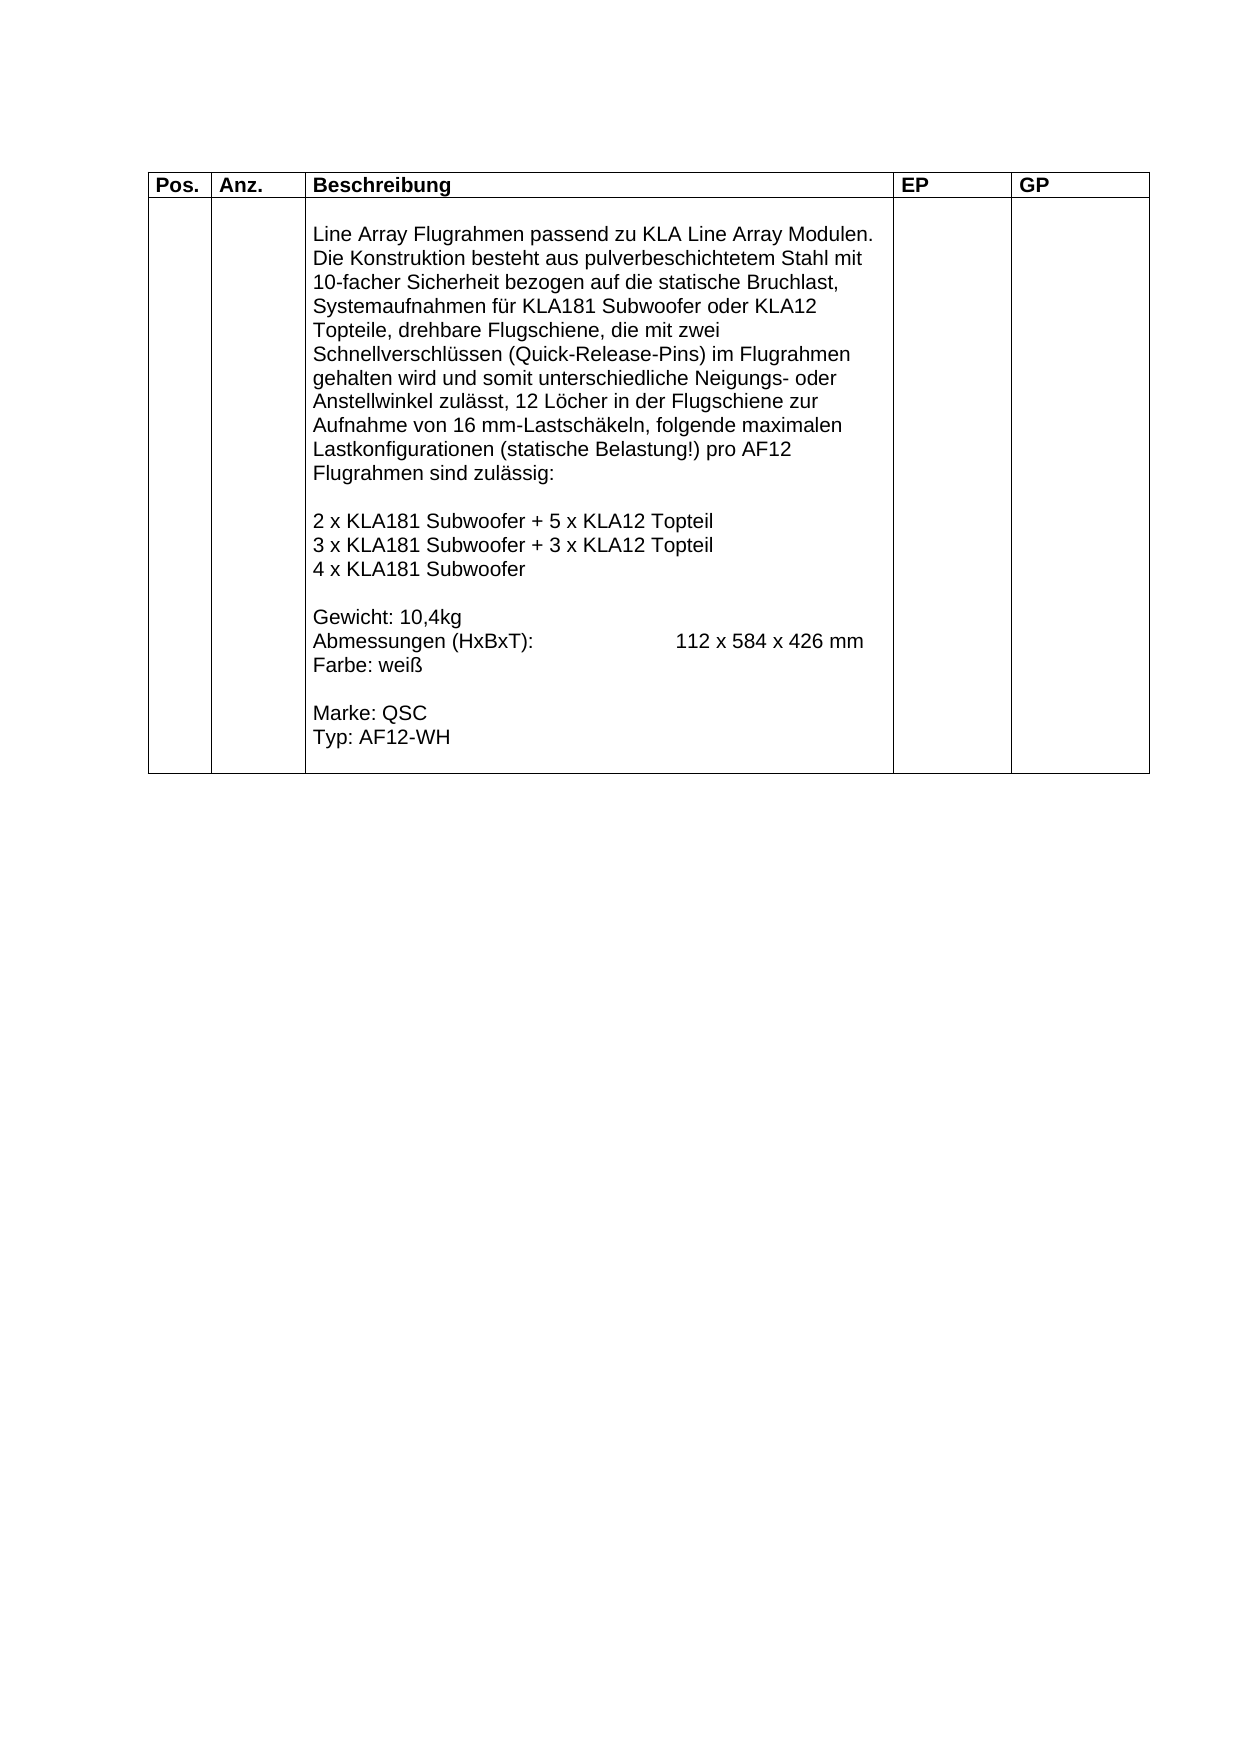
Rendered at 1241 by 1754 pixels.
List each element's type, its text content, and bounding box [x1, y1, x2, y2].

table_header Beschreibung [306, 173, 893, 197]
table_cell [212, 198, 305, 773]
table_header GP [1012, 173, 1149, 197]
table_cell [149, 198, 211, 773]
table_header Anz. [212, 173, 305, 197]
table_header Pos. [149, 173, 211, 197]
table_header EP [894, 173, 1011, 197]
table_cell [1012, 198, 1149, 773]
table_cell [894, 198, 1011, 773]
table_cell Line Array Flugrahmen passend zu KLA Line Array Modulen. Die Konstruktion besteht aus pulverbeschichtetem Stahl mit 10-facher Sicherheit bezogen auf die statische Bruchlast, Systemaufnahmen für KLA181 Subwoofer oder KLA12 Topteile, drehbare Flugschiene, die mit zwei Schnellverschlüssen (Quick-Release-Pins) im Flugrahmen gehalten wird und somit unterschiedliche Neigungs- oder Anstellwinkel zulässt, 12 Löcher in der Flugschiene zur Aufnahme von 16 mm-Lastschäkeln, folgende maximalen Lastkonfigurationen (statische Belastung!) pro AF12 Flugrahmen sind zulässig: 2 x KLA181 Subwoofer + 5 x KLA12 Topteil 3 x KLA181 Subwoofer + 3 x KLA12 Topteil 4 x KLA181 Subwoofer Gewicht: 10,4kg Abmessungen (HxBxT): 112 x 584 x 426 mm Farbe: weiß Marke: QSC Typ: AF12-WH [306, 198, 893, 773]
